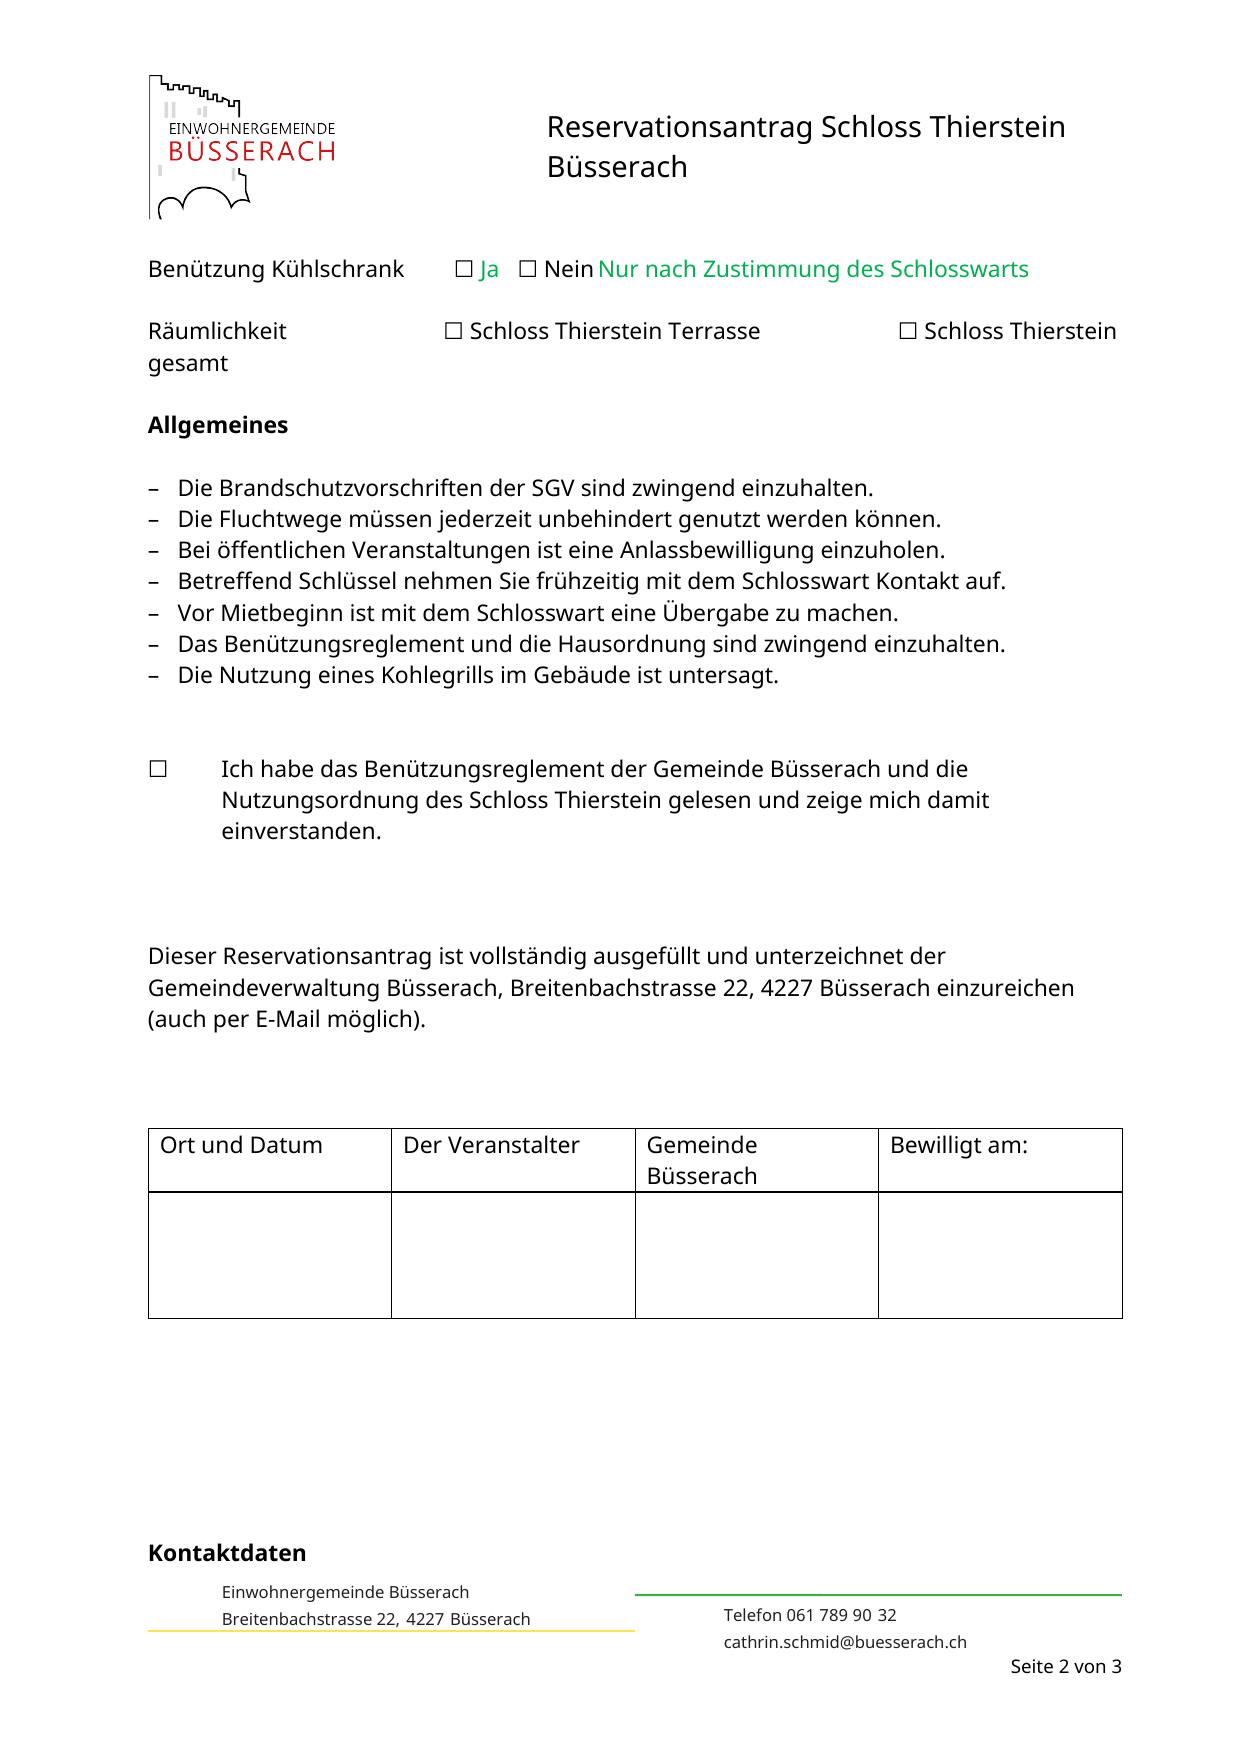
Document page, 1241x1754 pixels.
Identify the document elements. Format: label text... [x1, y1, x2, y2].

text Allgemeines [148, 409, 1122, 440]
table_cell [636, 1193, 878, 1317]
text – Die Fluchtwege müssen jederzeit unbehindert genutzt werden können. [148, 503, 1122, 534]
text Kontaktdaten [148, 1506, 1122, 1568]
text Ich habe das Benützungsreglement der Gemeinde Büsserach und die Nutzungsordnung des Schloss Thierstein gelesen und zeige mich damit einverstanden. [148, 753, 1122, 847]
picture [148, 75, 342, 219]
table_cell [149, 1193, 391, 1317]
text – Betreffend Schlüssel nehmen Sie frühzeitig mit dem Schlosswart Kontakt auf. [148, 565, 1122, 597]
table_cell [879, 1193, 1122, 1317]
text – Bei öffentlichen Veranstaltungen ist eine Anlassbewilligung einzuholen. [148, 534, 1122, 565]
text – Vor Mietbeginn ist mit dem Schlosswart eine Übergabe zu machen. [148, 597, 1122, 628]
text – Die Nutzung eines Kohlegrills im Gebäude ist untersagt. [148, 659, 1122, 690]
table_header Ort und Datum [149, 1129, 391, 1191]
text Dieser Reservationsantrag ist vollständig ausgefüllt und unterzeichnet der Gemeindeverwaltung Büsserach, Breitenbachstrasse 22, 4227 Büsserach einzureichen (auch per E-Mail möglich). [148, 940, 1122, 1034]
table_header Gemeinde Büsserach [636, 1129, 878, 1191]
text – Die Brandschutzvorschriften der SGV sind zwingend einzuhalten. [148, 472, 1122, 503]
table_cell [392, 1193, 635, 1317]
table_header Der Veranstalter [392, 1129, 635, 1191]
text Benützung Kühlschrank Ja Nein Nur nach Zustimmung des Schlosswarts [148, 253, 1122, 284]
text – Das Benützungsreglement und die Hausordnung sind zwingend einzuhalten. [148, 628, 1122, 659]
text Räumlichkeit Schloss Thierstein Terrasse Schloss Thierstein gesamt [148, 315, 1122, 409]
table_header Bewilligt am: [879, 1129, 1122, 1191]
